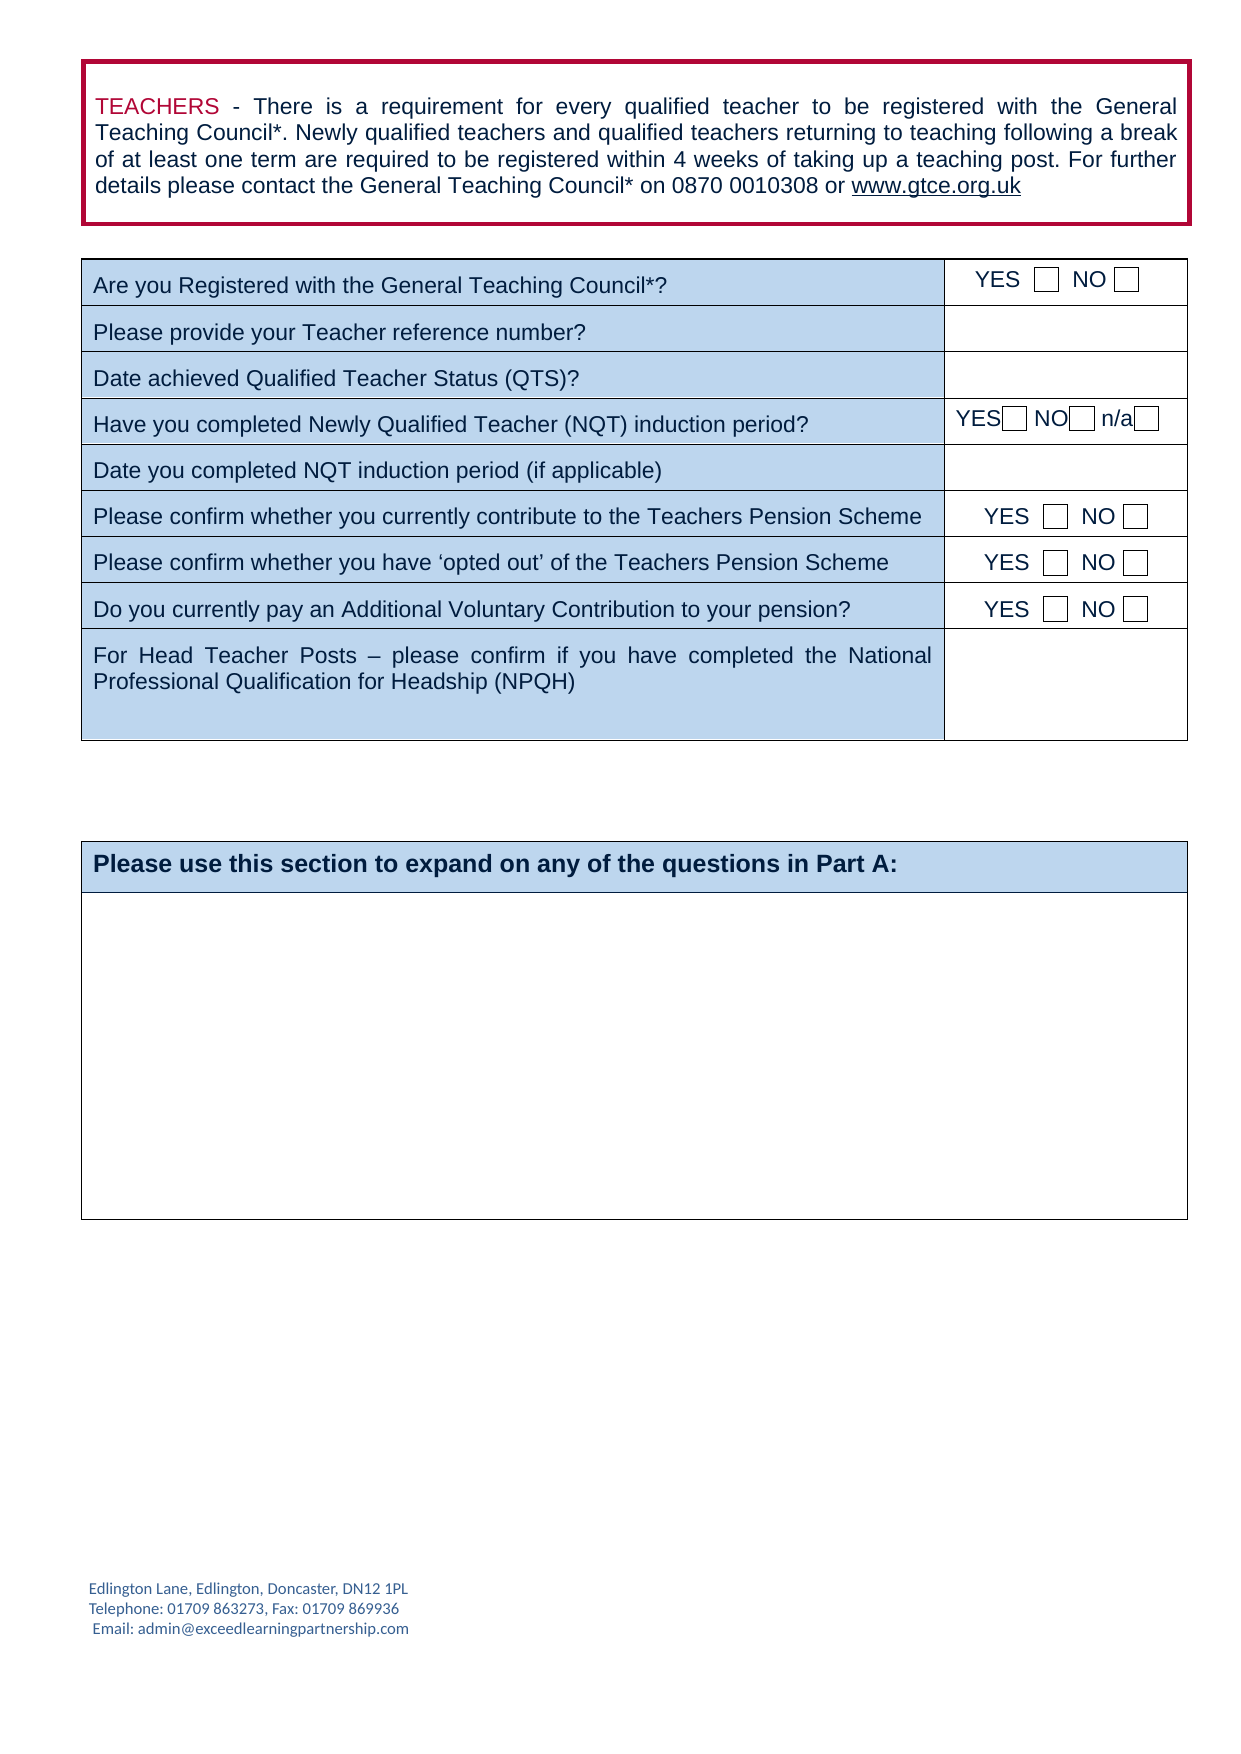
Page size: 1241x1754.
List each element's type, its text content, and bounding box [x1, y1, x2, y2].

table_cell YES NO n/a [945, 399, 1187, 443]
table_cell Date achieved Qualified Teacher Status (QTS)? [82, 352, 944, 397]
table_cell Date you completed NQT induction period (if applicable) [82, 445, 944, 490]
table_cell [945, 445, 1187, 490]
table_cell Please provide your Teacher reference number? [82, 306, 944, 351]
table_cell YES NO [945, 537, 1187, 582]
table_cell YES NO [945, 583, 1187, 628]
table_cell Do you currently pay an Additional Voluntary Contribution to your pension? [82, 583, 944, 628]
table_cell For Head Teacher Posts – please confirm if you have completed the National Professional Qualification for Headship (NPQH) [82, 629, 944, 739]
table_cell [945, 352, 1187, 397]
table_cell [945, 306, 1187, 351]
table_cell Have you completed Newly Qualified Teacher (NQT) induction period? [82, 399, 944, 443]
table_header Are you Registered with the General Teaching Council*? [82, 260, 944, 305]
table_cell [82, 893, 1187, 1219]
table_header YES NO [945, 260, 1187, 305]
table_header Please use this section to expand on any of the questions in Part A: [82, 842, 1187, 892]
table_header TEACHERS - There is a requirement for every qualified teacher to be registered with the General Teaching Council*. Newly qualified teachers and qualified teachers returning to teaching following a break of at least one term are required to be registered within 4 weeks of taking up a teaching post. For further details please contact the General Teaching Council* on 0870 0010308 or www.gtce.org.uk [86, 64, 1187, 222]
table_cell [945, 629, 1187, 739]
table_cell Please confirm whether you have ‘opted out’ of the Teachers Pension Scheme [82, 537, 944, 582]
table_cell YES NO [945, 491, 1187, 536]
table_cell Please confirm whether you currently contribute to the Teachers Pension Scheme [82, 491, 944, 536]
